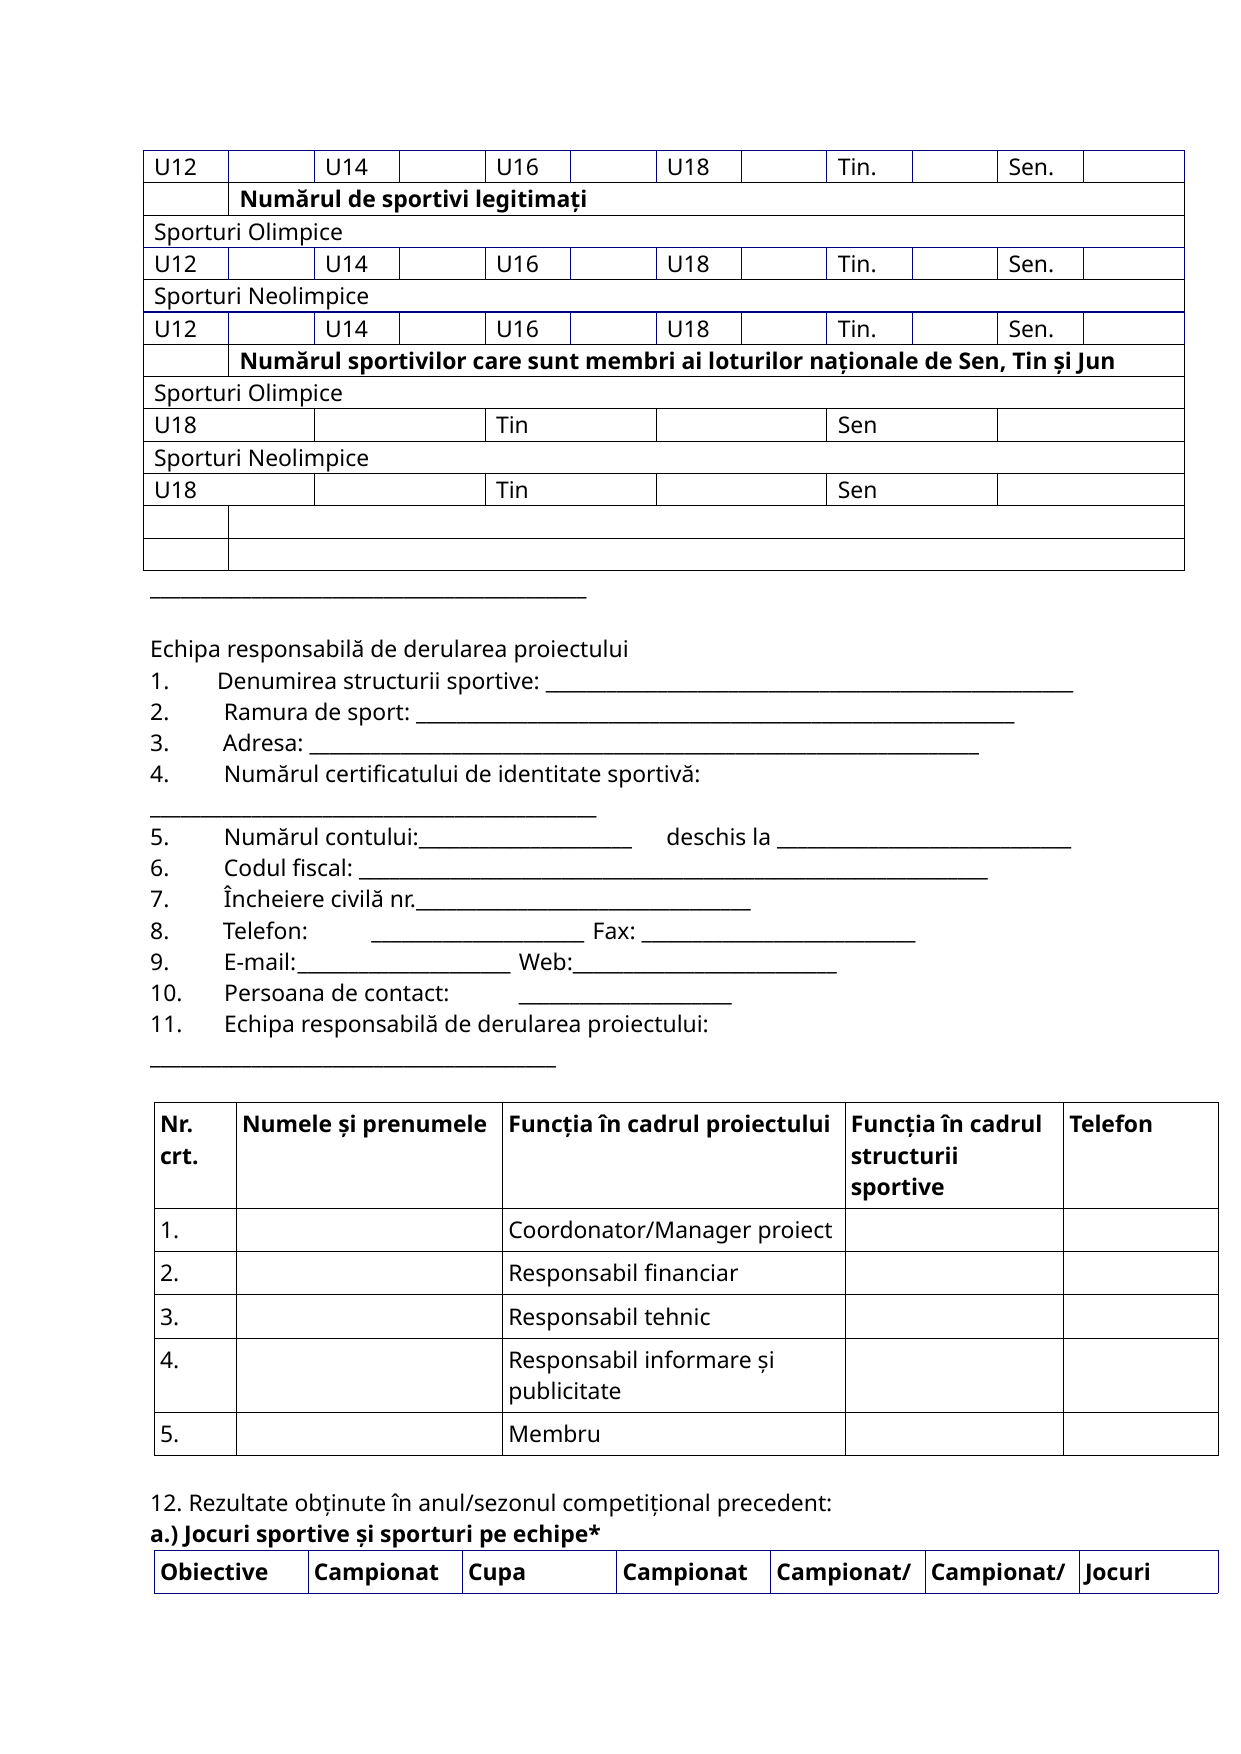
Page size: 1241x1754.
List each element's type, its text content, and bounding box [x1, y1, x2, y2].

table_cell [846, 1339, 1063, 1412]
table_header Campionat Naţional [309, 1551, 462, 1593]
table_cell [237, 1339, 502, 1412]
table_cell Tin [486, 409, 656, 441]
table_cell U16 [486, 313, 570, 344]
table_header Telefon [1064, 1103, 1218, 1208]
table_cell [657, 474, 826, 505]
table_header Numele şi prenumele [237, 1103, 502, 1208]
table_cell U18 [657, 313, 741, 344]
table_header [771, 1551, 925, 1593]
table_cell U14 [315, 151, 399, 182]
table_cell Sporturi Olimpice [144, 377, 1184, 408]
table_cell [229, 151, 314, 182]
table_cell [742, 248, 826, 279]
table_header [155, 1551, 308, 1593]
table_cell Responsabil tehnic [503, 1295, 845, 1337]
table_cell [229, 248, 314, 279]
table_cell [144, 506, 228, 537]
table_cell U14 [315, 248, 399, 279]
table_cell [1084, 151, 1184, 182]
table_cell Tin. [827, 151, 912, 182]
table_cell [846, 1209, 1063, 1251]
table_cell [1064, 1413, 1218, 1455]
table_cell [1064, 1209, 1218, 1251]
table_cell [144, 183, 228, 214]
table_cell Tin [486, 474, 656, 505]
table_header Funcţia în cadrul proiectului [503, 1103, 845, 1208]
table_cell Coordonator/Manager proiect [503, 1209, 845, 1251]
table_cell [846, 1295, 1063, 1337]
table_cell [237, 1295, 502, 1337]
table_cell [400, 248, 485, 279]
text ___________________________________________ [150, 571, 1090, 602]
table_cell [237, 1413, 502, 1455]
text 8. Telefon: _____________________ Fax: ___________________________ [150, 914, 1090, 946]
table_cell Sen [827, 409, 997, 441]
table_cell [229, 506, 1184, 537]
table_cell U16 [486, 248, 570, 279]
table_cell [998, 409, 1184, 441]
table_cell Sen. [998, 313, 1083, 344]
table_cell [913, 151, 997, 182]
table_cell [913, 248, 997, 279]
table_cell Numărul sportivilor care sunt membri ai loturilor naţionale de Sen, Tin şi Jun [229, 345, 1184, 376]
text a.) Jocuri sportive şi sporturi pe echipe* [150, 1518, 1090, 1549]
table_cell Sporturi Neolimpice [144, 442, 1184, 473]
table_cell [1084, 313, 1184, 344]
table_header Cupa României [463, 1551, 616, 1593]
text Echipa responsabilă de derularea proiectului [150, 633, 1090, 664]
table_cell [571, 151, 656, 182]
table_cell 4. [155, 1339, 236, 1412]
text 9. E-mail: _____________________ Web:__________________________ [150, 946, 1090, 977]
table_cell [229, 313, 314, 344]
table_cell [315, 474, 485, 505]
table_cell Responsabil informare şi publicitate [503, 1339, 845, 1412]
text 2. Ramura de sport: ___________________________________________________________ [150, 696, 1090, 727]
table_header Funcţia în cadrul structurii sportive [846, 1103, 1063, 1208]
table_cell Tin. [827, 248, 912, 279]
table_cell [742, 313, 826, 344]
table_cell 2. [155, 1252, 236, 1294]
text 10. Persoana de contact: _____________________ [150, 977, 1090, 1008]
table_cell Sporturi Neolimpice [144, 280, 1184, 311]
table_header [926, 1551, 1079, 1593]
text 6. Codul fiscal: ______________________________________________________________ [150, 852, 1090, 883]
table_cell [846, 1252, 1063, 1294]
table_header Campionat Balcanic [617, 1551, 770, 1593]
table_cell [237, 1252, 502, 1294]
table_cell 5. [155, 1413, 236, 1455]
table_cell 3. [155, 1295, 236, 1337]
table_cell U12 [144, 313, 228, 344]
table_cell Sen. [998, 151, 1083, 182]
table_cell Membru [503, 1413, 845, 1455]
table_cell [144, 539, 228, 570]
text 12. Rezultate obţinute în anul/sezonul competiţional precedent: [150, 1487, 1090, 1518]
table_cell [1064, 1252, 1218, 1294]
table_cell [998, 474, 1184, 505]
table_cell [846, 1413, 1063, 1455]
table_cell 1. [155, 1209, 236, 1251]
table_cell Tin. [827, 313, 912, 344]
table_cell Sen [827, 474, 997, 505]
table_cell [1084, 248, 1184, 279]
table_cell [742, 151, 826, 182]
table_header Nr. crt. [155, 1103, 236, 1208]
table_cell U18 [657, 248, 741, 279]
table_cell U14 [315, 313, 399, 344]
table_cell [657, 409, 826, 441]
table_cell [913, 313, 997, 344]
text 5. Numărul contului:_____________________ deschis la _____________________________ [150, 821, 1090, 852]
table_cell [315, 409, 485, 441]
text 7. Încheiere civilă nr._________________________________ [150, 883, 1090, 914]
table_cell U18 [657, 151, 741, 182]
text 11. Echipa responsabilă de derularea proiectului: ________________________________________ [150, 1008, 1090, 1071]
table_cell Responsabil financiar [503, 1252, 845, 1294]
table_cell [1064, 1339, 1218, 1412]
table_cell [237, 1209, 502, 1251]
table_cell Sporturi Olimpice [144, 216, 1184, 247]
table_cell Numărul de sportivi legitimaţi [229, 183, 1184, 214]
table_cell U12 [144, 151, 228, 182]
table_cell [400, 313, 485, 344]
text 4. Numărul certificatului de identitate sportivă: ____________________________________________ [150, 758, 1090, 821]
text 3. Adresa: __________________________________________________________________ [150, 727, 1090, 758]
table_cell U12 [144, 248, 228, 279]
table_cell U18 [144, 409, 314, 441]
table_header Jocuri Olimpice [1080, 1551, 1218, 1593]
table_cell U18 [144, 474, 314, 505]
table_cell [571, 248, 656, 279]
table_cell [229, 539, 1184, 570]
text 1. Denumirea structurii sportive: ____________________________________________________ [150, 664, 1090, 696]
table_cell [571, 313, 656, 344]
table_cell Sen. [998, 248, 1083, 279]
table_cell [1064, 1295, 1218, 1337]
table_cell [144, 345, 228, 376]
table_cell [400, 151, 485, 182]
table_cell U16 [486, 151, 570, 182]
